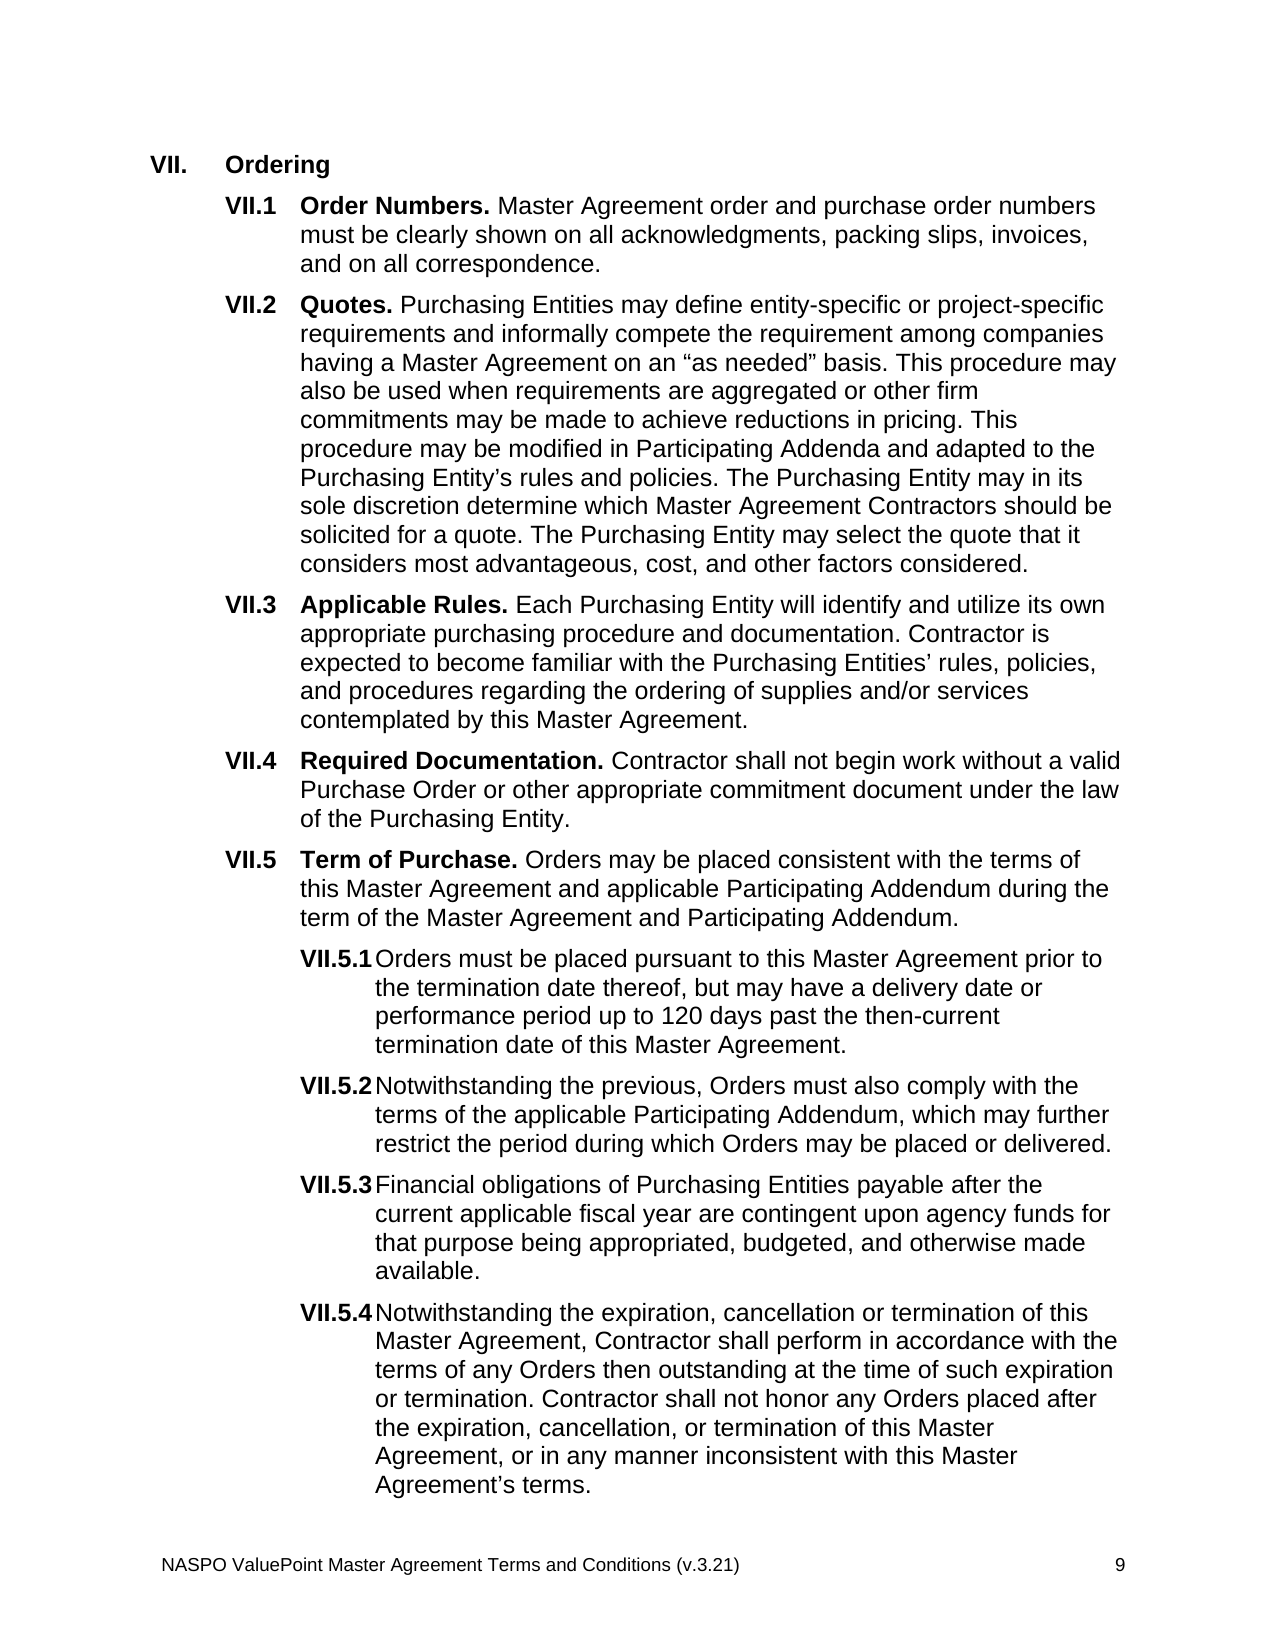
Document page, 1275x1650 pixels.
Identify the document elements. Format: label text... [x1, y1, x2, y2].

list Applicable Rules. Each Purchasing Entity will identify and utilize its own appropriate purchasing procedure and documentation. Contractor is expected to become familiar with the Purchasing Entities’ rules, policies, and procedures regarding the ordering of supplies and/or services contemplated by this Master Agreement. [225, 590, 1125, 734]
list Notwithstanding the expiration, cancellation or termination of this Master Agreement, Contractor shall perform in accordance with the terms of any Orders then outstanding at the time of such expiration or termination. Contractor shall not honor any Orders placed after the expiration, cancellation, or termination of this Master Agreement, or in any manner inconsistent with this Master Agreement’s terms. [300, 1297, 1125, 1499]
list Ordering [187, 150, 1125, 179]
list Term of Purchase. Orders may be placed consistent with the terms of this Master Agreement and applicable Participating Addendum during the term of the Master Agreement and Participating Addendum. [225, 845, 1125, 931]
list Quotes. Purchasing Entities may define entity-specific or project-specific requirements and informally compete the requirement among companies having a Master Agreement on an “as needed” basis. This procedure may also be used when requirements are aggregated or other firm commitments may be made to achieve reductions in pricing. This procedure may be modified in Participating Addenda and adapted to the Purchasing Entity’s rules and policies. The Purchasing Entity may in its sole discretion determine which Master Agreement Contractors should be solicited for a quote. The Purchasing Entity may select the quote that it considers most advantageous, cost, and other factors considered. [225, 290, 1125, 577]
list Financial obligations of Purchasing Entities payable after the current applicable fiscal year are contingent upon agency funds for that purpose being appropriated, budgeted, and otherwise made available. [300, 1170, 1125, 1285]
list Required Documentation. Contractor shall not begin work without a valid Purchase Order or other appropriate commitment document under the law of the Purchasing Entity. [225, 746, 1125, 832]
list Order Numbers. Master Agreement order and purchase order numbers must be clearly shown on all acknowledgments, packing slips, invoices, and on all correspondence. [225, 191, 1125, 277]
list Orders must be placed pursuant to this Master Agreement prior to the termination date thereof, but may have a delivery date or performance period up to 120 days past the then-current termination date of this Master Agreement. [300, 944, 1125, 1059]
list Notwithstanding the previous, Orders must also comply with the terms of the applicable Participating Addendum, which may further restrict the period during which Orders may be placed or delivered. [300, 1071, 1125, 1157]
